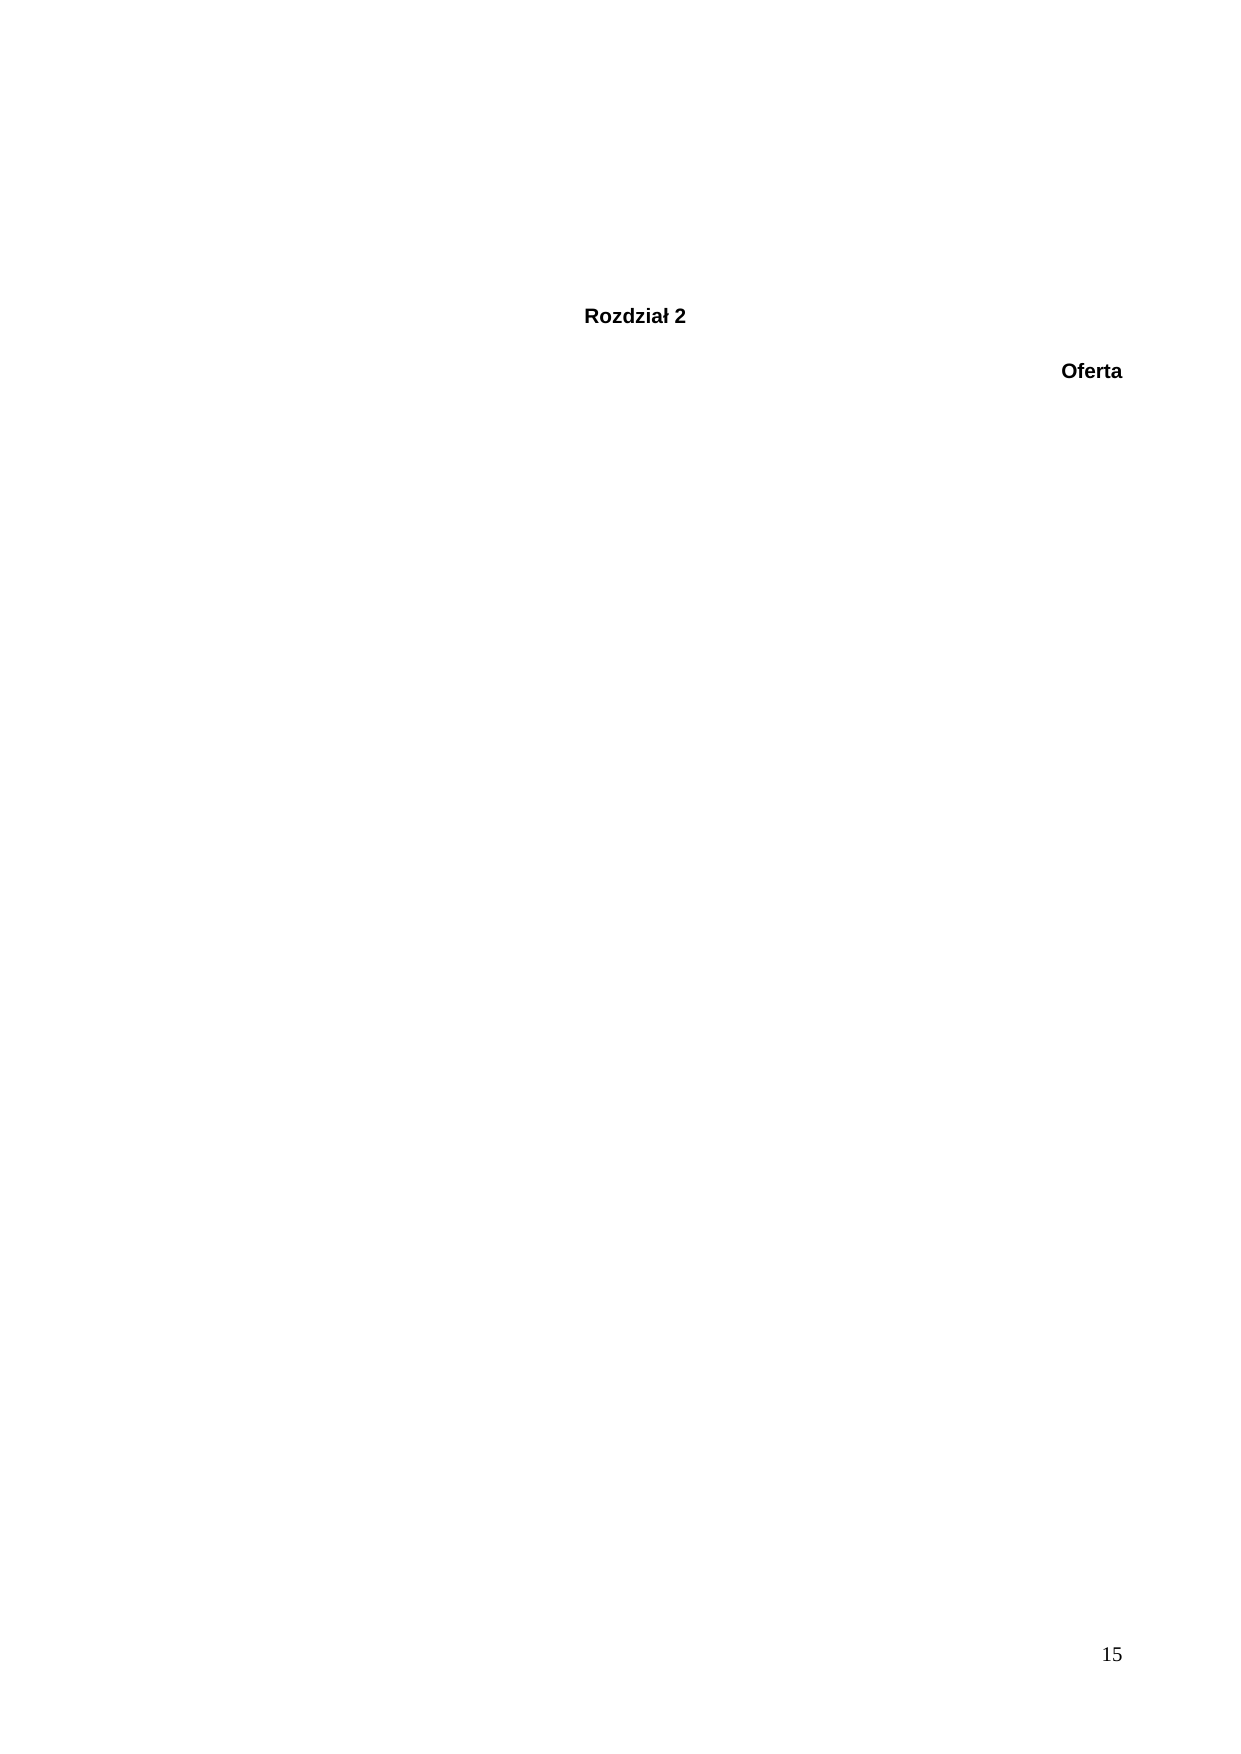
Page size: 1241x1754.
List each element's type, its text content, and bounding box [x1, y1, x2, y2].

text Rozdział 2 [148, 304, 1122, 328]
text OfertaZałącznik nr 2 do SIWZ [148, 359, 1122, 383]
